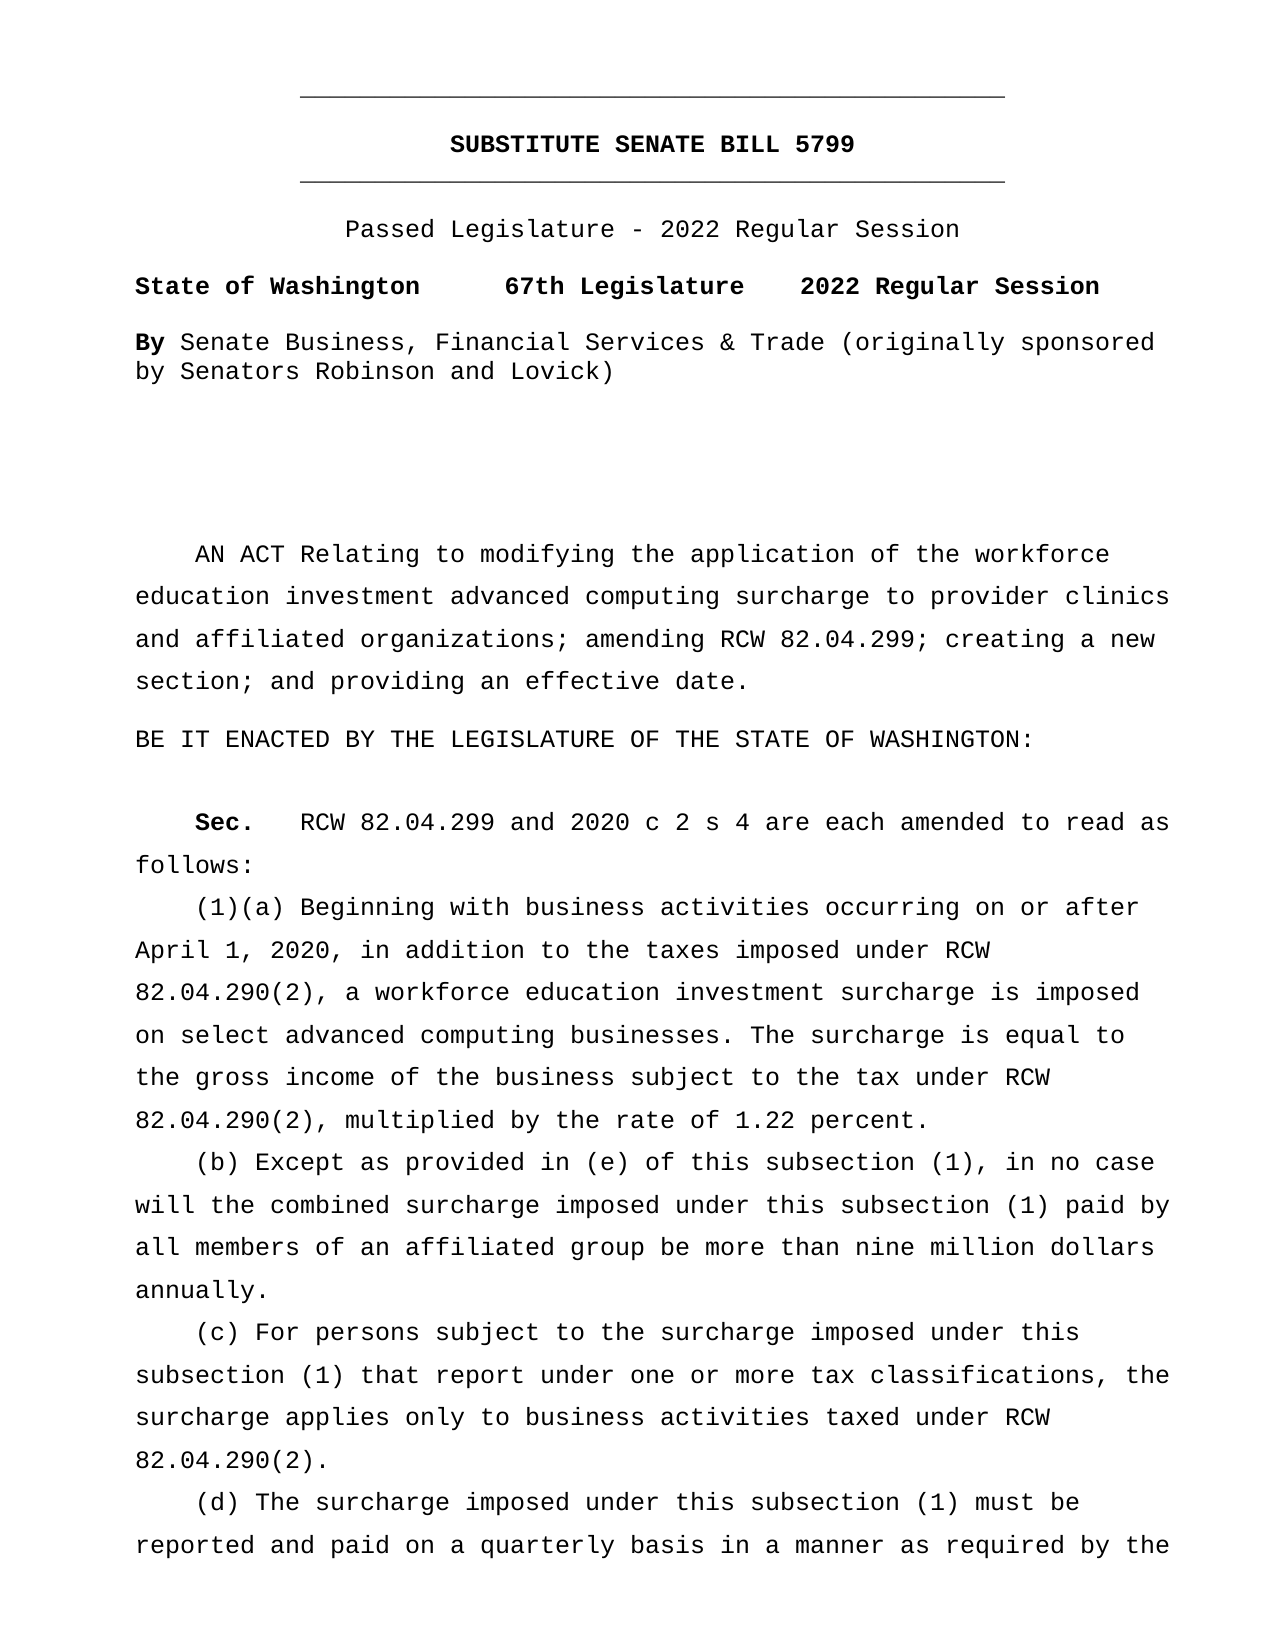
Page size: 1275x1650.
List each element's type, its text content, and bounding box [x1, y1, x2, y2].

text Passed Legislature - 2022 Regular Session [135, 217, 1170, 245]
text (b) Except as provided in (e) of this subsection (1), in no case will the combined surcharge imposed under this subsection (1) paid by all members of an affiliated group be more than nine million dollars annually. [135, 1137, 1170, 1307]
text Sec. RCW 82.04.299 and 2020 c 2 s 4 are each amended to read as follows: [135, 797, 1170, 882]
text AN ACT Relating to modifying the application of the workforce education investment advanced computing surcharge to provider clinics and affiliated organizations; amending RCW 82.04.299; creating a new section; and providing an effective date. [135, 528, 1170, 698]
text BE IT ENACTED BY THE LEGISLATURE OF THE STATE OF WASHINGTON: [135, 727, 1170, 755]
text State of Washington 67th Legislature 2022 Regular Session [135, 273, 1170, 302]
text _______________________________________________ [135, 75, 1170, 103]
text (c) For persons subject to the surcharge imposed under this subsection (1) that report under one or more tax classifications, the surcharge applies only to business activities taxed under RCW 82.04.290(2). [135, 1307, 1170, 1477]
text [135, 1477, 1170, 1562]
text SUBSTITUTE SENATE BILL 5799 [135, 132, 1170, 160]
text _______________________________________________ [135, 160, 1170, 188]
text (1)(a) Beginning with business activities occurring on or after April 1, 2020, in addition to the taxes imposed under RCW 82.04.290(2), a workforce education investment surcharge is imposed on select advanced computing businesses. The surcharge is equal to the gross income of the business subject to the tax under RCW 82.04.290(2), multiplied by the rate of 1.22 percent. [135, 882, 1170, 1137]
text By Senate Business, Financial Services & Trade (originally sponsored by Senators Robinson and Lovick) [135, 330, 1170, 387]
